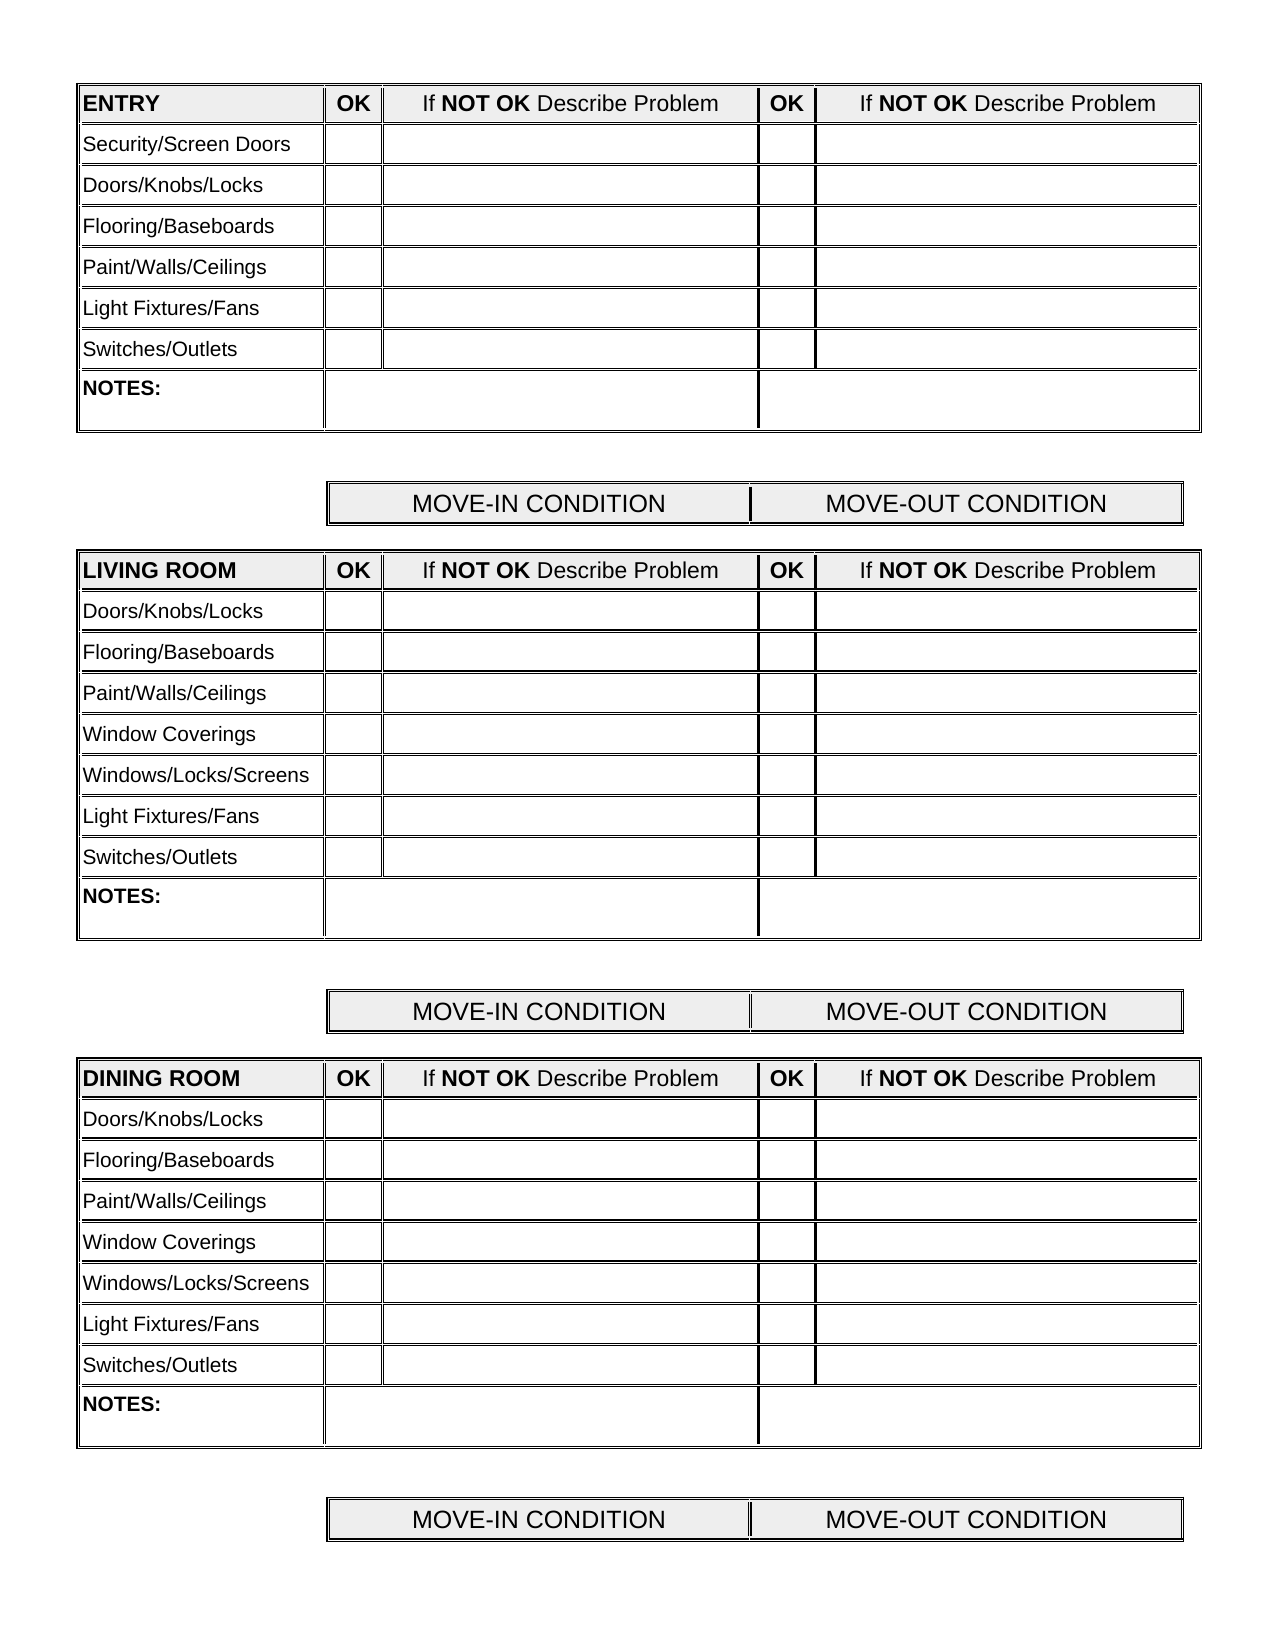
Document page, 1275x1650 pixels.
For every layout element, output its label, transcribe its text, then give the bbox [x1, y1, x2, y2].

table_header ENTRY [80, 86, 325, 121]
table_cell [817, 1178, 1199, 1219]
table_header If NOT OK Describe Problem [815, 1061, 1199, 1096]
table_cell [326, 756, 381, 793]
table_cell [817, 1260, 1199, 1301]
table_cell NOTES: [78, 368, 325, 430]
table_cell [760, 797, 814, 834]
table_cell [384, 715, 757, 752]
table_header OK [325, 86, 382, 121]
table_header DINING ROOM [80, 1061, 325, 1096]
table_cell [817, 204, 1199, 244]
table_cell [384, 674, 757, 711]
table_cell [326, 1100, 381, 1137]
table_cell [326, 674, 381, 711]
table_cell Paint/Walls/Ceilings [80, 245, 323, 286]
table_cell [760, 592, 814, 629]
table_cell [760, 207, 814, 244]
table_header If NOT OK Describe Problem [383, 1061, 758, 1096]
table_cell [760, 330, 814, 368]
table_cell Flooring/Baseboards [80, 629, 323, 670]
table_cell Light Fixtures/Fans [80, 1301, 323, 1342]
table_cell [384, 166, 757, 203]
table_cell Doors/Knobs/Locks [80, 1096, 323, 1137]
table_cell Switches/Outlets [80, 835, 323, 876]
table_cell [326, 1141, 381, 1178]
table_header MOVE-OUT CONDITION [751, 992, 1181, 1030]
table_cell [326, 1305, 381, 1342]
table_cell [325, 1387, 758, 1446]
table_cell [384, 756, 757, 793]
table_header MOVE-IN CONDITION [328, 1498, 750, 1538]
table_cell Flooring/Baseboards [80, 204, 323, 244]
table_cell [758, 876, 1200, 938]
table_cell [760, 125, 814, 162]
table_cell Windows/Locks/Screens [80, 1260, 323, 1301]
table_cell [815, 286, 1200, 327]
table_header If NOT OK Describe Problem [383, 86, 758, 121]
table_cell [760, 289, 814, 327]
table_cell Flooring/Baseboards [80, 1137, 323, 1178]
table_cell [817, 245, 1199, 286]
table_cell [760, 1346, 814, 1383]
table_cell [384, 592, 757, 629]
table_cell [760, 715, 814, 752]
table_cell NOTES: [80, 1384, 325, 1446]
table_cell [384, 207, 757, 244]
table_cell [326, 289, 381, 327]
table_cell [817, 794, 1199, 834]
table_header MOVE-IN CONDITION [330, 992, 751, 1030]
table_header If NOT OK Describe Problem [383, 553, 758, 588]
table_cell [326, 1264, 381, 1301]
table_cell [384, 797, 757, 834]
table_cell Paint/Walls/Ceilings [80, 1178, 323, 1219]
table_cell [760, 166, 814, 203]
table_cell [817, 1219, 1199, 1260]
table_cell [326, 633, 381, 670]
table_cell [817, 670, 1199, 711]
table_cell [817, 629, 1199, 670]
table_cell [326, 248, 381, 286]
table_cell [384, 838, 757, 876]
table_cell [326, 592, 381, 629]
table_cell [325, 879, 758, 938]
table_cell [760, 1305, 814, 1342]
table_cell [326, 1346, 381, 1383]
table_cell [817, 835, 1199, 876]
table_cell [384, 125, 757, 162]
table_cell [326, 797, 381, 834]
table_header OK [758, 84, 815, 121]
table_cell [817, 1137, 1199, 1178]
table_cell [384, 1100, 757, 1137]
table_cell [760, 838, 814, 876]
table_cell [384, 1346, 757, 1383]
table_cell [326, 838, 381, 876]
table_cell Light Fixtures/Fans [78, 286, 325, 327]
table_cell [817, 588, 1199, 629]
table_cell [760, 248, 814, 286]
table_cell [760, 1182, 814, 1219]
table_cell [760, 674, 814, 711]
table_cell [325, 371, 758, 430]
table_cell [384, 1182, 757, 1219]
table_header MOVE-OUT CONDITION [750, 484, 1181, 522]
table_cell [326, 1223, 381, 1260]
table_cell [760, 1223, 814, 1260]
table_cell [384, 1141, 757, 1178]
table_cell [815, 327, 1200, 368]
table_cell [817, 1096, 1199, 1137]
table_cell [758, 368, 1200, 430]
table_cell [326, 166, 381, 203]
table_cell Doors/Knobs/Locks [80, 163, 323, 203]
table_cell [326, 207, 381, 244]
table_cell Light Fixtures/Fans [80, 794, 323, 834]
table_cell [817, 163, 1199, 203]
table_cell [817, 121, 1199, 162]
table_cell NOTES: [78, 876, 325, 938]
table_cell [384, 330, 757, 368]
table_header If NOT OK Describe Problem [815, 553, 1199, 588]
table_cell [817, 711, 1199, 752]
table_header If NOT OK Describe Problem [815, 86, 1199, 121]
table_cell [384, 1223, 757, 1260]
table_cell [760, 1264, 814, 1301]
table_cell [817, 1343, 1199, 1383]
table_cell [384, 1305, 757, 1342]
table_cell Windows/Locks/Screens [80, 753, 323, 793]
table_cell [760, 1100, 814, 1137]
table_cell Paint/Walls/Ceilings [80, 670, 323, 711]
table_cell [384, 248, 757, 286]
table_header MOVE-IN CONDITION [328, 482, 750, 522]
table_cell Switches/Outlets [78, 327, 325, 368]
table_cell Doors/Knobs/Locks [80, 588, 323, 629]
table_cell [817, 753, 1199, 793]
table_cell [326, 1182, 381, 1219]
table_cell [384, 633, 757, 670]
table_cell [758, 1384, 1199, 1446]
table_cell [384, 289, 757, 327]
table_header OK [758, 1059, 815, 1096]
table_header OK [325, 553, 382, 588]
table_cell Window Coverings [80, 711, 323, 752]
table_header OK [758, 551, 815, 588]
table_header LIVING ROOM [80, 553, 325, 588]
table_cell [326, 125, 381, 162]
table_cell Window Coverings [80, 1219, 323, 1260]
table_header OK [325, 1061, 382, 1096]
table_cell [760, 633, 814, 670]
table_cell [326, 715, 381, 752]
table_cell [384, 1264, 757, 1301]
table_header MOVE-OUT CONDITION [750, 1500, 1181, 1538]
table_cell [760, 756, 814, 793]
table_cell Switches/Outlets [80, 1343, 323, 1383]
table_cell [326, 330, 381, 368]
table_cell [817, 1301, 1199, 1342]
table_cell Security/Screen Doors [80, 121, 323, 162]
table_cell [760, 1141, 814, 1178]
